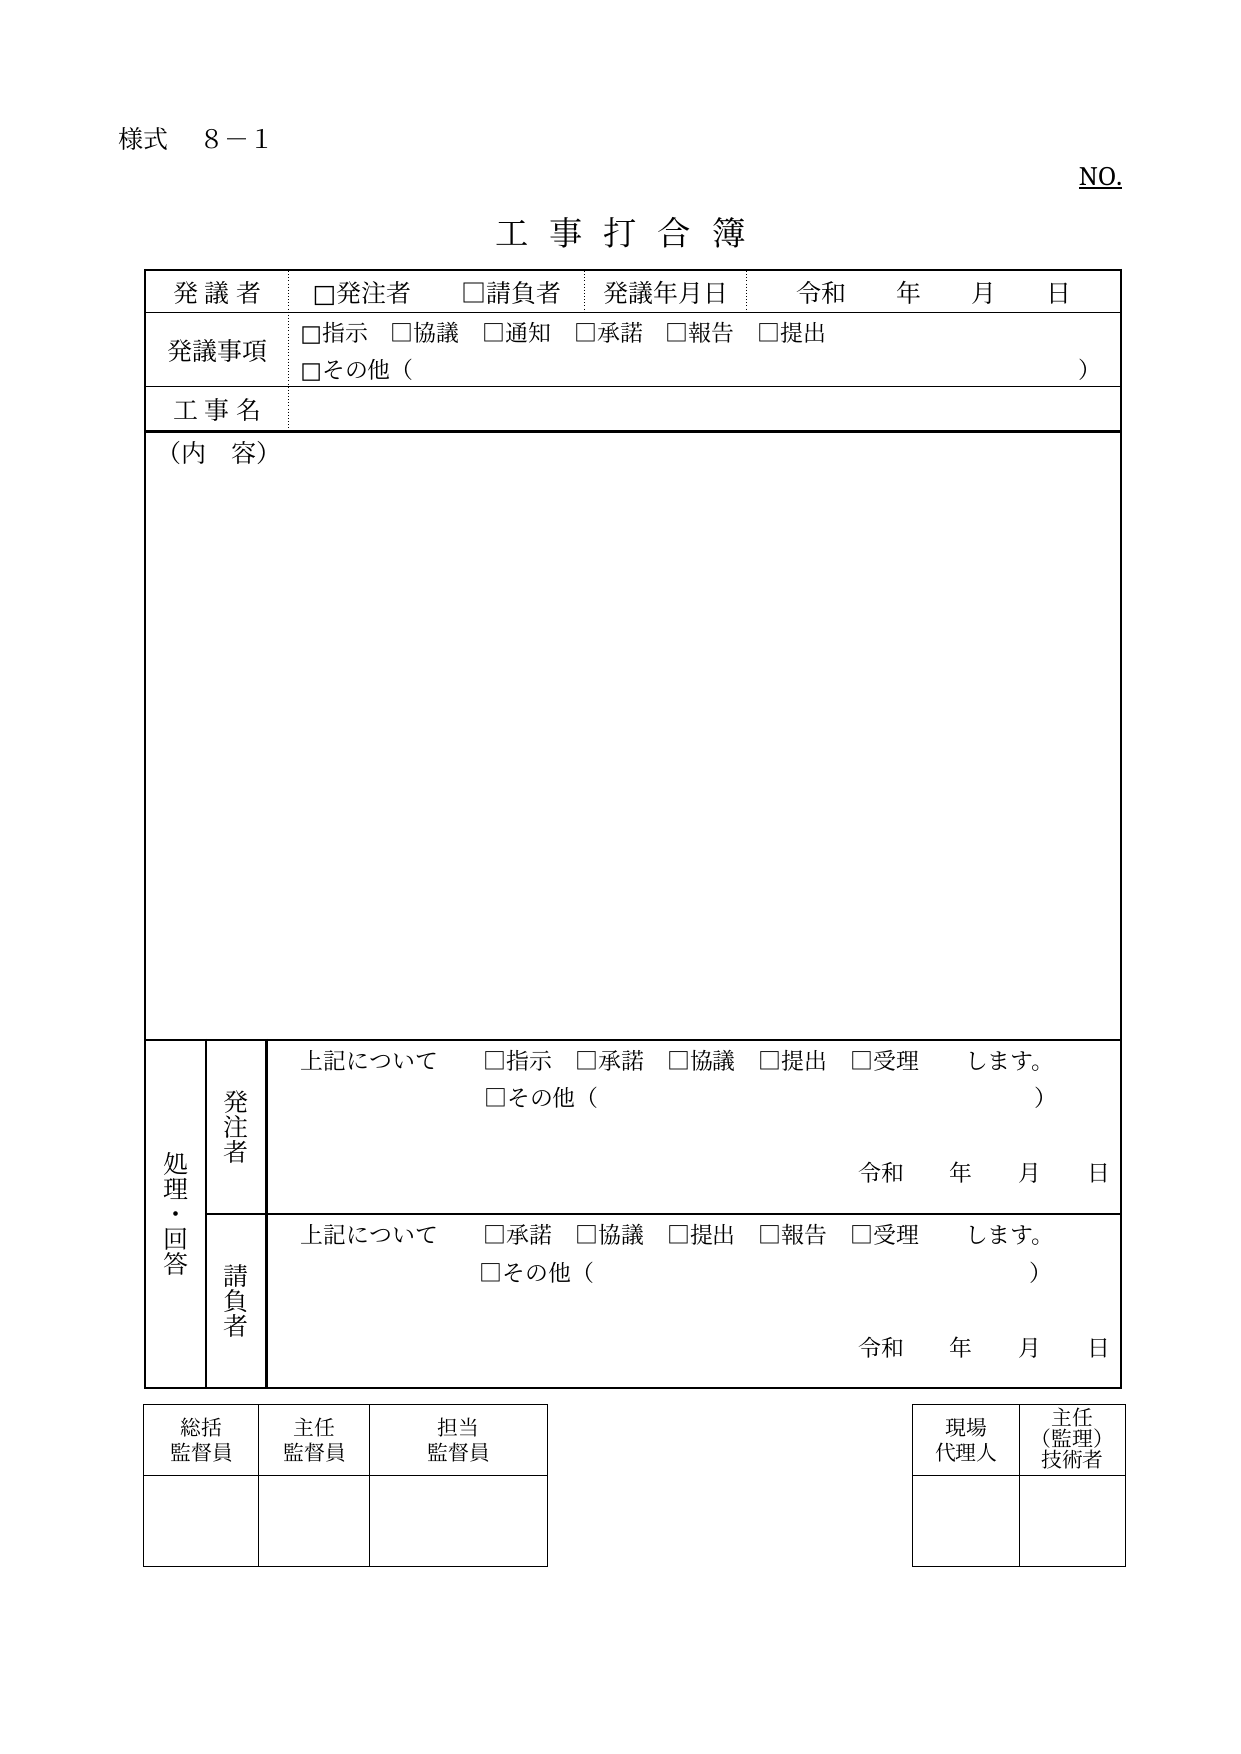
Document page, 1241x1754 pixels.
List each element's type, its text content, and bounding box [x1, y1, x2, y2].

table_cell □指示 □協議 □通知 □承諾 □報告 □提出 □その他（ ） [289, 313, 1120, 386]
table_header 発議年月日 [584, 271, 747, 312]
text NO. [118, 156, 1122, 194]
table_cell 発議事項 [146, 313, 289, 386]
table_cell 上記について □指示 □承諾 □協議 □提出 □受理 します。 □その他（ ） 令和 年 月 日 [268, 1041, 1120, 1213]
table_cell [289, 387, 1120, 430]
table_cell 上記について □承諾 □協議 □提出 □報告 □受理 します。 □その他（ ） 令和 年 月 日 [268, 1215, 1120, 1387]
table_header 令和 年 月 日 [747, 271, 1120, 312]
text 様式 ８－１ [118, 119, 1122, 156]
table_cell 工事名 [146, 387, 289, 430]
text 工事打合簿 [118, 194, 1122, 269]
table_cell 発注者 [207, 1041, 265, 1213]
table_header □発注者 □請負者 [289, 271, 584, 312]
table_header 発議者 [146, 271, 289, 312]
table_cell 請負者 [207, 1215, 265, 1387]
table_cell （内 容） [146, 433, 1120, 1039]
table_cell 処理・回答 [146, 1041, 205, 1387]
